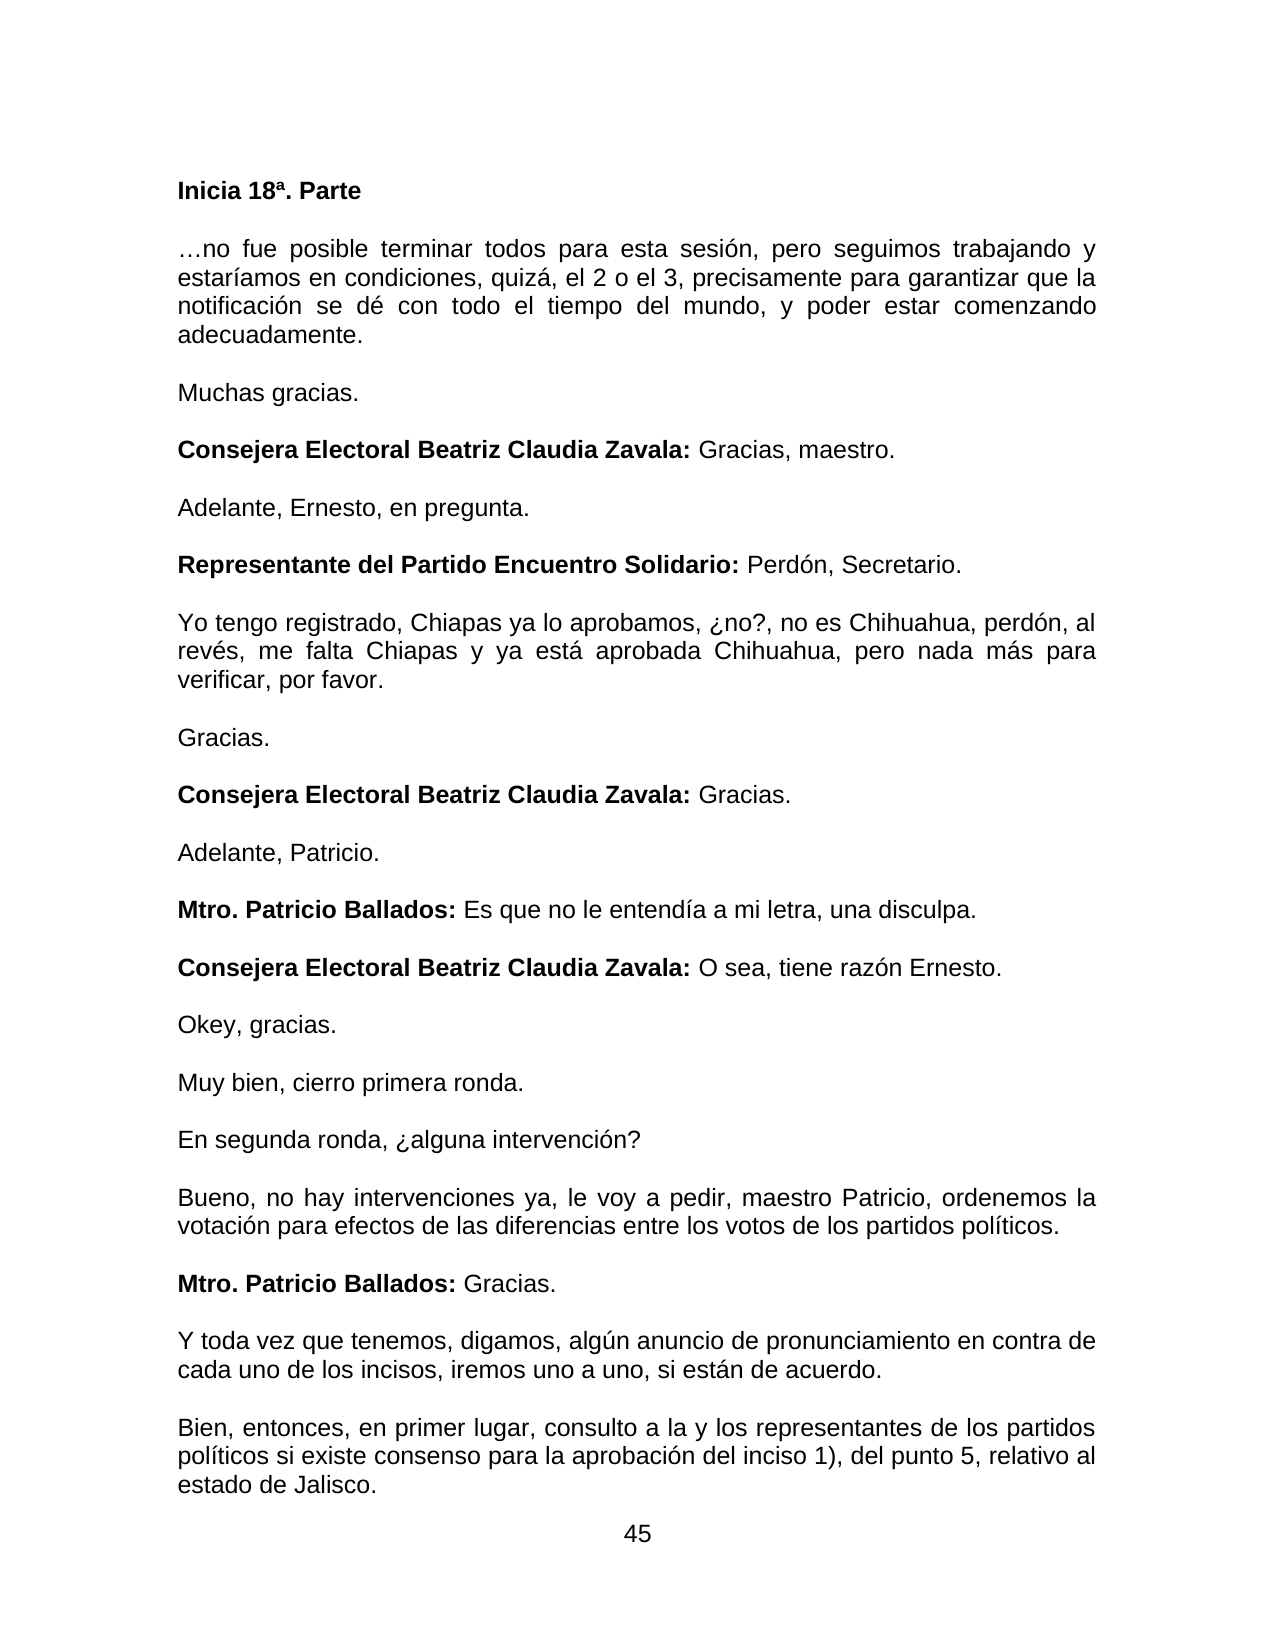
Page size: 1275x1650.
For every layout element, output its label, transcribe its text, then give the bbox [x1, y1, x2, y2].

text Gracias. [177, 723, 1098, 751]
text Y toda vez que tenemos, digamos, algún anuncio de pronunciamiento en contra de cada uno de los incisos, iremos uno a uno, si están de acuerdo. [177, 1326, 1098, 1384]
text Bien, entonces, en primer lugar, consulto a la y los representantes de los partidos políticos si existe consenso para la aprobación del inciso 1), del punto 5, relativo al estado de Jalisco. [177, 1413, 1098, 1499]
text Consejera Electoral Beatriz Claudia Zavala: O sea, tiene razón Ernesto. [177, 953, 1098, 981]
text Muy bien, cierro primera ronda. [177, 1068, 1098, 1096]
text Representante del Partido Encuentro Solidario: Perdón, Secretario. [177, 550, 1098, 579]
text Mtro. Patricio Ballados: Gracias. [177, 1269, 1098, 1298]
text …no fue posible terminar todos para esta sesión, pero seguimos trabajando y estaríamos en condiciones, quizá, el 2 o el 3, precisamente para garantizar que la notificación se dé con todo el tiempo del mundo, y poder estar comenzando adecuadamente. [177, 234, 1098, 349]
text Muchas gracias. [177, 378, 1098, 406]
text En segunda ronda, ¿alguna intervención? [177, 1125, 1098, 1154]
text Adelante, Patricio. [177, 838, 1098, 866]
text Consejera Electoral Beatriz Claudia Zavala: Gracias. [177, 780, 1098, 809]
text Okey, gracias. [177, 1010, 1098, 1039]
text Bueno, no hay intervenciones ya, le voy a pedir, maestro Patricio, ordenemos la votación para efectos de las diferencias entre los votos de los partidos políticos. [177, 1183, 1098, 1240]
text Adelante, Ernesto, en pregunta. [177, 493, 1098, 521]
text Mtro. Patricio Ballados: Es que no le entendía a mi letra, una disculpa. [177, 895, 1098, 924]
text Yo tengo registrado, Chiapas ya lo aprobamos, ¿no?, no es Chihuahua, perdón, al revés, me falta Chiapas y ya está aprobada Chihuahua, pero nada más para verificar, por favor. [177, 608, 1098, 694]
text Consejera Electoral Beatriz Claudia Zavala: Gracias, maestro. [177, 435, 1098, 464]
text Inicia 18ª. Parte [177, 176, 1098, 205]
